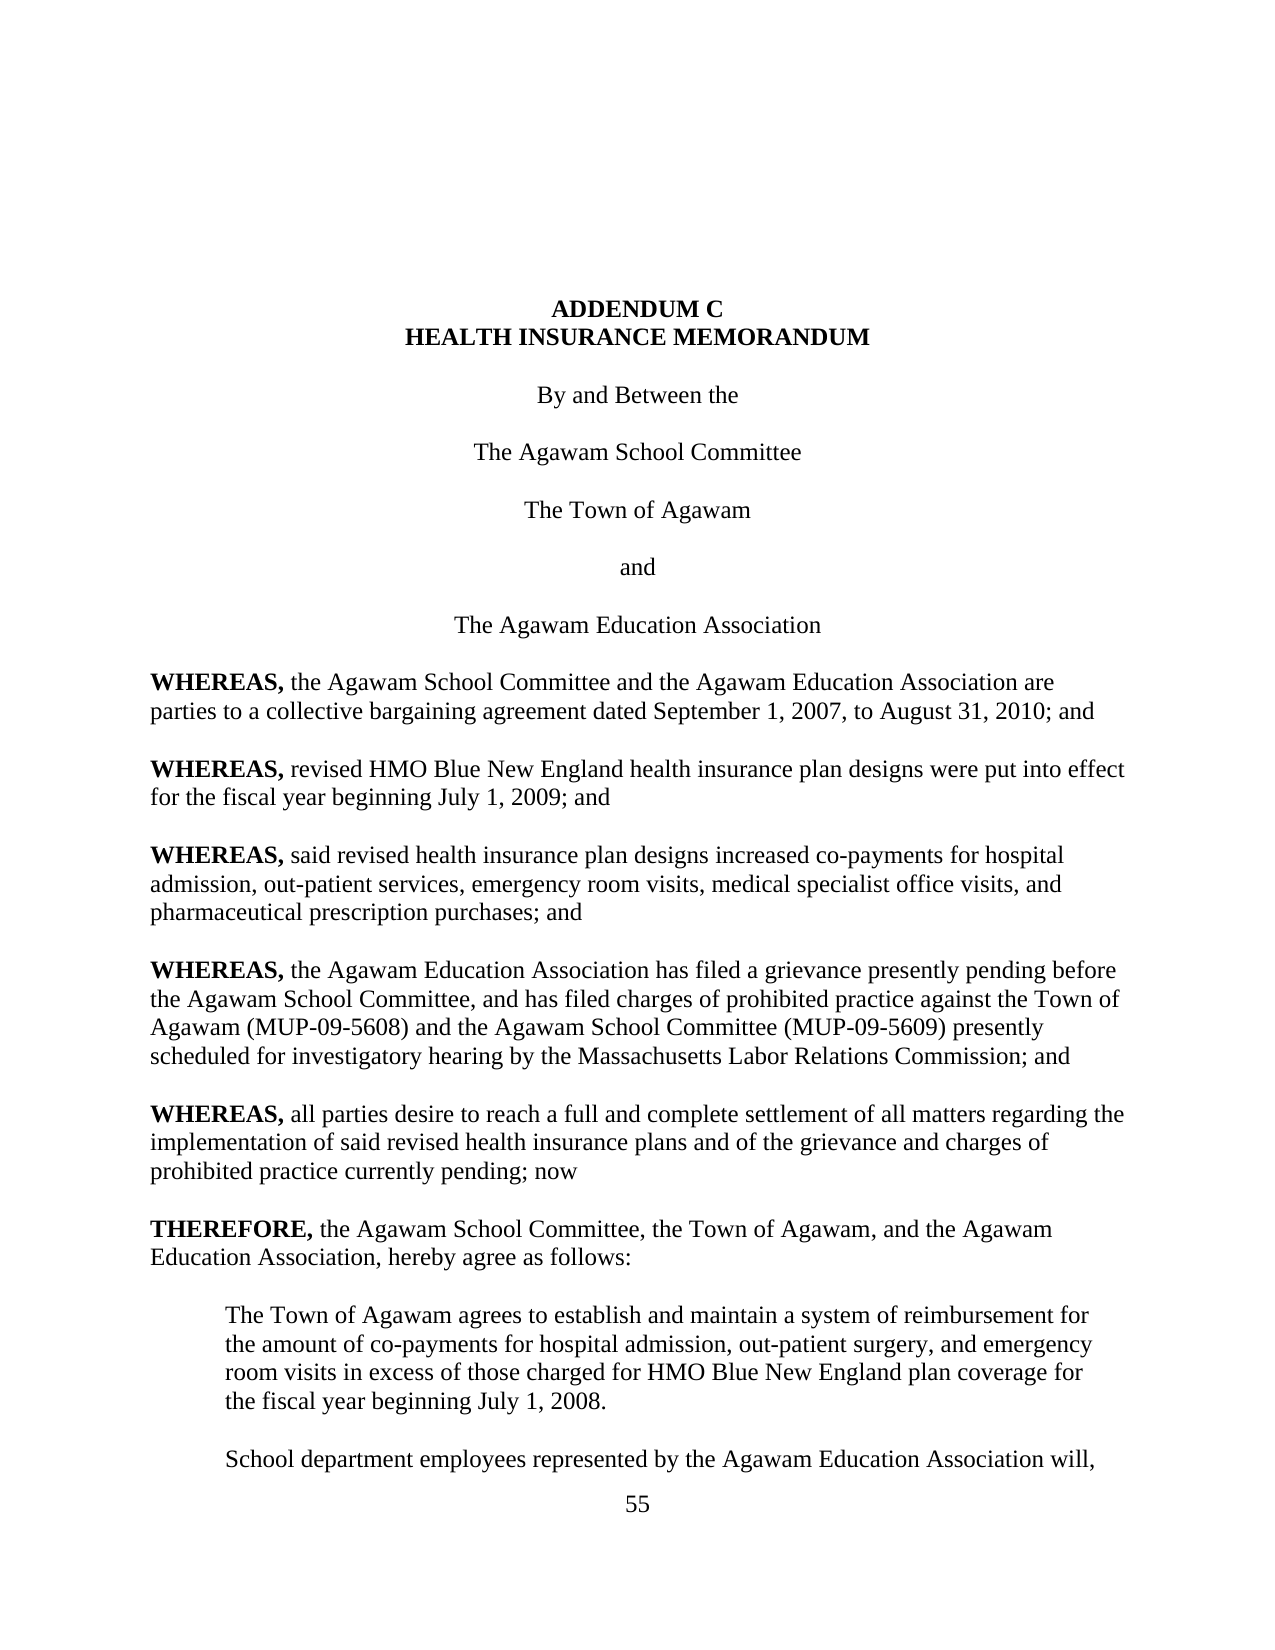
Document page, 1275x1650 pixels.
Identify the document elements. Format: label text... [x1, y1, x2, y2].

text and [150, 552, 1125, 581]
text The Town of Agawam agrees to establish and maintain a system of reimbursement for [150, 1300, 1125, 1329]
text room visits in excess of those charged for HMO Blue New England plan coverage for [150, 1357, 1125, 1386]
text The Agawam School Committee [150, 437, 1125, 466]
text THEREFORE, the Agawam School Committee, the Town of Agawam, and the Agawam Education Association, hereby agree as follows: [150, 1214, 1125, 1271]
text WHEREAS, all parties desire to reach a full and complete settlement of all matters regarding the implementation of said revised health insurance plans and of the grievance and charges of prohibited practice currently pending; now [150, 1099, 1125, 1185]
text The Agawam Education Association [150, 610, 1125, 639]
text School department employees represented by the Agawam Education Association will, [150, 1444, 1125, 1472]
text WHEREAS, revised HMO Blue New England health insurance plan designs were put into effect for the fiscal year beginning July 1, 2009; and [150, 754, 1125, 811]
text the fiscal year beginning July 1, 2008. [150, 1386, 1125, 1415]
text WHEREAS, the Agawam School Committee and the Agawam Education Association are parties to a collective bargaining agreement dated September 1, 2007, to August 31, 2010; and [150, 667, 1125, 725]
text WHEREAS, said revised health insurance plan designs increased co-payments for hospital admission, out-patient services, emergency room visits, medical specialist office visits, and pharmaceutical prescription purchases; and [150, 840, 1125, 926]
text The Town of Agawam [150, 495, 1125, 524]
text the amount of co-payments for hospital admission, out-patient surgery, and emergency [150, 1329, 1125, 1357]
text HEALTH INSURANCE MEMORANDUM [150, 322, 1125, 351]
text WHEREAS, the Agawam Education Association has filed a grievance presently pending before the Agawam School Committee, and has filed charges of prohibited practice against the Town of Agawam (MUP-09-5608) and the Agawam School Committee (MUP-09-5609) presently scheduled for investigatory hearing by the Massachusetts Labor Relations Commission; and [150, 955, 1125, 1070]
text By and Between the [150, 380, 1125, 409]
text ADDENDUM C [150, 294, 1125, 322]
